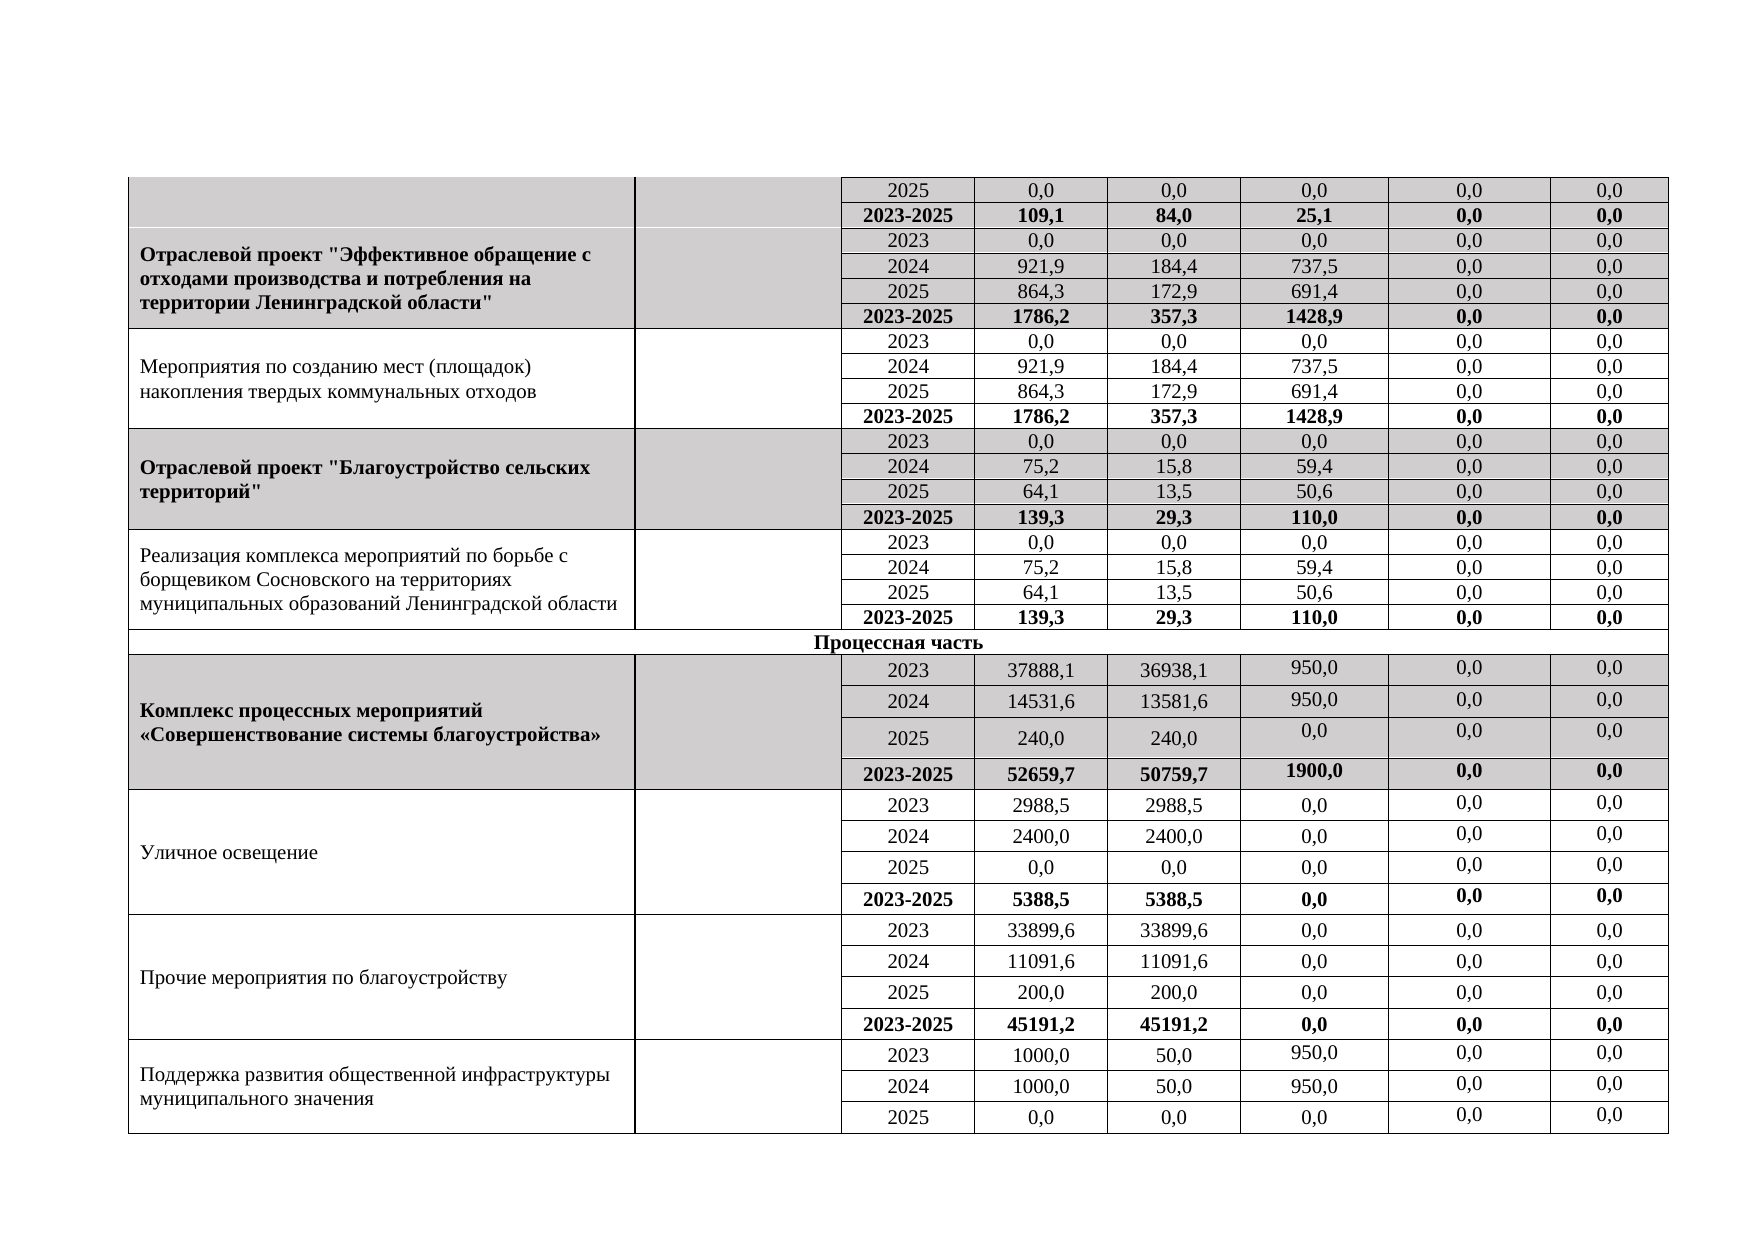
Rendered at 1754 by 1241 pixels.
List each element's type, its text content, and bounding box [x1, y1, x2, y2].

table_cell 2400,0 [975, 821, 1107, 851]
table_cell 0,0 [975, 1102, 1107, 1132]
table_cell 1786,2 [975, 404, 1107, 428]
table_cell 2023-2025 [842, 304, 974, 328]
table_cell 200,0 [1108, 977, 1240, 1007]
table_cell 2023-2025 [842, 505, 974, 529]
table_cell 15,8 [1108, 454, 1240, 478]
table_cell 0,0 [1551, 505, 1668, 529]
table_cell 921,9 [975, 254, 1107, 278]
table_cell 0,0 [1108, 1102, 1240, 1132]
table_cell 0,0 [1241, 915, 1388, 945]
table_cell 2025 [842, 480, 974, 503]
table_cell [636, 1040, 841, 1132]
table_cell 2023 [842, 1040, 974, 1070]
table_cell 184,4 [1108, 354, 1240, 378]
table_cell 33899,6 [1108, 915, 1240, 945]
table_cell 2024 [842, 555, 974, 579]
table_cell 0,0 [1551, 1009, 1668, 1039]
table_cell 2025 [842, 580, 974, 604]
table_cell 0,0 [1389, 229, 1550, 252]
table_cell 0,0 [1389, 480, 1550, 503]
table_cell Процессная часть [129, 630, 1668, 654]
table_cell 0,0 [1241, 1009, 1388, 1039]
table_cell 2023-2025 [842, 884, 974, 914]
table_cell 0,0 [1108, 178, 1240, 202]
table_cell 0,0 [1389, 454, 1550, 478]
table_cell 2023 [842, 429, 974, 453]
table_cell [636, 228, 841, 328]
table_cell [636, 329, 841, 428]
table_cell 5388,5 [975, 884, 1107, 914]
table_cell 0,0 [1551, 821, 1668, 851]
table_cell 950,0 [1241, 686, 1388, 717]
table_cell 14531,6 [975, 686, 1107, 717]
table_cell 2023 [842, 329, 974, 353]
table_cell 0,0 [1389, 254, 1550, 278]
table_cell [636, 790, 841, 914]
table_cell 0,0 [1389, 1102, 1550, 1132]
table_cell 2400,0 [1108, 821, 1240, 851]
table_cell 2023-2025 [842, 203, 974, 227]
table_cell 0,0 [1551, 304, 1668, 328]
table_cell 0,0 [1389, 530, 1550, 554]
table_cell 172,9 [1108, 379, 1240, 403]
table_cell 45191,2 [975, 1009, 1107, 1039]
table_cell 0,0 [1551, 379, 1668, 403]
table_cell 2023-2025 [842, 605, 974, 629]
table_cell 64,1 [975, 580, 1107, 604]
table_cell 0,0 [1389, 718, 1550, 757]
table_cell 0,0 [975, 329, 1107, 353]
table_cell 0,0 [1108, 229, 1240, 252]
table_cell Прочие мероприятия по благоустройству [129, 915, 634, 1039]
table_cell 0,0 [1551, 229, 1668, 252]
table_cell 0,0 [1389, 1071, 1550, 1101]
table_cell 0,0 [1551, 178, 1668, 202]
table_cell 0,0 [1241, 429, 1388, 453]
table_cell 0,0 [975, 530, 1107, 554]
table_cell 2025 [842, 1102, 974, 1132]
table_cell 2024 [842, 946, 974, 976]
table_cell 0,0 [975, 852, 1107, 882]
table_cell 45191,2 [1108, 1009, 1240, 1039]
table_cell Реализация комплекса мероприятий по борьбе с борщевиком Сосновского на территориях муниципальных образований Ленинградской области [129, 530, 634, 629]
table_cell Отраслевой проект "Эффективное обращение с отходами производства и потребления на территории Ленинградской области" [129, 228, 634, 328]
table_cell 0,0 [1551, 790, 1668, 820]
table_cell 737,5 [1241, 354, 1388, 378]
table_cell 64,1 [975, 480, 1107, 503]
table_cell 37888,1 [975, 655, 1107, 685]
table_cell Поддержка развития общественной инфраструктуры муниципального значения [129, 1040, 634, 1132]
table_cell 50759,7 [1108, 759, 1240, 789]
table_cell [636, 915, 841, 1039]
table_cell 0,0 [1389, 505, 1550, 529]
table_cell 0,0 [1241, 718, 1388, 757]
table_cell 0,0 [1389, 884, 1550, 914]
table_cell 2025 [842, 178, 974, 202]
table_cell 0,0 [1389, 178, 1550, 202]
table_cell 0,0 [1241, 229, 1388, 252]
table_cell 0,0 [1389, 555, 1550, 579]
table_cell 109,1 [975, 203, 1107, 227]
table_cell 13,5 [1108, 480, 1240, 503]
table_cell 0,0 [1241, 790, 1388, 820]
table_cell 864,3 [975, 379, 1107, 403]
table_cell 1900,0 [1241, 759, 1388, 789]
table_cell 0,0 [975, 178, 1107, 202]
table_cell 1428,9 [1241, 404, 1388, 428]
table_cell 0,0 [1389, 304, 1550, 328]
table_cell 1428,9 [1241, 304, 1388, 328]
table_cell 0,0 [1551, 759, 1668, 789]
table_cell 29,3 [1108, 505, 1240, 529]
table_cell 0,0 [1551, 429, 1668, 453]
table_cell 2023-2025 [842, 759, 974, 789]
table_cell Уличное освещение [129, 790, 634, 914]
table_cell 139,3 [975, 605, 1107, 629]
table_cell 2025 [842, 379, 974, 403]
table_cell 0,0 [1241, 1102, 1388, 1132]
table_cell 864,3 [975, 279, 1107, 303]
table_cell 0,0 [1241, 884, 1388, 914]
table_cell 0,0 [1389, 852, 1550, 882]
table_cell 139,3 [975, 505, 1107, 529]
table_cell 0,0 [1389, 821, 1550, 851]
table_cell 0,0 [1389, 946, 1550, 976]
table_cell 240,0 [1108, 718, 1240, 757]
table_cell 0,0 [1551, 580, 1668, 604]
table_cell 0,0 [1389, 915, 1550, 945]
table_cell 59,4 [1241, 454, 1388, 478]
table_cell 0,0 [1551, 279, 1668, 303]
table_cell 0,0 [1551, 605, 1668, 629]
table_cell 0,0 [975, 429, 1107, 453]
table_cell 1000,0 [975, 1040, 1107, 1070]
table_cell 0,0 [975, 229, 1107, 252]
table_cell 25,1 [1241, 203, 1388, 227]
table_cell 2024 [842, 1071, 974, 1101]
table_cell 737,5 [1241, 254, 1388, 278]
table_cell 0,0 [1389, 605, 1550, 629]
table_cell 0,0 [1241, 821, 1388, 851]
table_cell 0,0 [1389, 1040, 1550, 1070]
table_cell 0,0 [1241, 977, 1388, 1007]
table_cell 0,0 [1389, 580, 1550, 604]
table_cell 0,0 [1389, 790, 1550, 820]
table_cell 59,4 [1241, 555, 1388, 579]
table_cell 0,0 [1551, 1102, 1668, 1132]
table_cell 2023 [842, 229, 974, 252]
table_cell 15,8 [1108, 555, 1240, 579]
table_cell 2023-2025 [842, 404, 974, 428]
table_cell Отраслевой проект "Благоустройство сельских территорий" [129, 429, 634, 529]
table_cell 29,3 [1108, 605, 1240, 629]
table_cell 0,0 [1108, 329, 1240, 353]
table_cell Мероприятия по созданию мест (площадок) накопления твердых коммунальных отходов [129, 329, 634, 428]
table_cell 200,0 [975, 977, 1107, 1007]
table_cell 691,4 [1241, 279, 1388, 303]
table_cell 2025 [842, 977, 974, 1007]
table_cell 2024 [842, 821, 974, 851]
table_cell 0,0 [1389, 203, 1550, 227]
table_cell 921,9 [975, 354, 1107, 378]
table_cell 240,0 [975, 718, 1107, 757]
table_cell 33899,6 [975, 915, 1107, 945]
table_cell 2024 [842, 354, 974, 378]
table_cell 110,0 [1241, 505, 1388, 529]
table_cell [636, 429, 841, 529]
table_cell 84,0 [1108, 203, 1240, 227]
table_cell 0,0 [1551, 254, 1668, 278]
table_cell 184,4 [1108, 254, 1240, 278]
table_cell [636, 530, 841, 629]
table_cell 0,0 [1241, 530, 1388, 554]
table_cell 2025 [842, 852, 974, 882]
table_cell 691,4 [1241, 379, 1388, 403]
table_cell 0,0 [1551, 884, 1668, 914]
table_cell 50,0 [1108, 1040, 1240, 1070]
table_cell 357,3 [1108, 304, 1240, 328]
table_cell 950,0 [1241, 1040, 1388, 1070]
table_cell 1000,0 [975, 1071, 1107, 1101]
table_cell 2988,5 [975, 790, 1107, 820]
table_cell 0,0 [1551, 354, 1668, 378]
table_cell 0,0 [1551, 329, 1668, 353]
table_cell 0,0 [1551, 404, 1668, 428]
table_cell 110,0 [1241, 605, 1388, 629]
table_cell 0,0 [1108, 429, 1240, 453]
table_cell [636, 655, 841, 789]
table_cell 0,0 [1551, 480, 1668, 503]
table_cell 0,0 [1241, 946, 1388, 976]
table_cell 0,0 [1389, 977, 1550, 1007]
table_cell 2023 [842, 530, 974, 554]
table_cell 0,0 [1551, 530, 1668, 554]
table_cell 0,0 [1551, 686, 1668, 717]
table_cell 0,0 [1389, 404, 1550, 428]
table_cell 0,0 [1241, 329, 1388, 353]
table_cell 0,0 [1389, 379, 1550, 403]
table_cell 13,5 [1108, 580, 1240, 604]
table_cell 2023 [842, 655, 974, 685]
table_cell 2023 [842, 790, 974, 820]
table_cell Комплекс процессных мероприятий «Совершенствование системы благоустройства» [129, 655, 634, 789]
table_cell 0,0 [1551, 977, 1668, 1007]
table_cell 0,0 [1389, 354, 1550, 378]
table_cell 0,0 [1551, 203, 1668, 227]
table_cell 50,0 [1108, 1071, 1240, 1101]
table_cell 0,0 [1551, 718, 1668, 757]
table_cell 13581,6 [1108, 686, 1240, 717]
table_cell 2023-2025 [842, 1009, 974, 1039]
table_cell 11091,6 [1108, 946, 1240, 976]
table_cell 0,0 [1551, 852, 1668, 882]
table_cell 2025 [842, 279, 974, 303]
table_cell 0,0 [1389, 429, 1550, 453]
table_cell 11091,6 [975, 946, 1107, 976]
table_cell 2025 [842, 718, 974, 757]
table_cell 0,0 [1551, 454, 1668, 478]
table_cell 36938,1 [1108, 655, 1240, 685]
table_cell 2024 [842, 454, 974, 478]
table_cell 0,0 [1241, 852, 1388, 882]
table_cell 1786,2 [975, 304, 1107, 328]
table_cell 172,9 [1108, 279, 1240, 303]
table_cell 75,2 [975, 454, 1107, 478]
table_cell 5388,5 [1108, 884, 1240, 914]
table_cell 0,0 [1389, 686, 1550, 717]
table_cell 950,0 [1241, 655, 1388, 685]
table_cell 0,0 [1551, 1071, 1668, 1101]
table_cell 50,6 [1241, 580, 1388, 604]
table_cell 950,0 [1241, 1071, 1388, 1101]
table_cell 2024 [842, 254, 974, 278]
table_cell 0,0 [1389, 655, 1550, 685]
table_cell 0,0 [1389, 1009, 1550, 1039]
table_cell 2988,5 [1108, 790, 1240, 820]
table_cell 0,0 [1241, 178, 1388, 202]
table_cell 0,0 [1389, 279, 1550, 303]
table_cell 52659,7 [975, 759, 1107, 789]
table_cell 0,0 [1108, 530, 1240, 554]
table_cell 0,0 [1108, 852, 1240, 882]
table_cell 2024 [842, 686, 974, 717]
table_cell 0,0 [1389, 329, 1550, 353]
table_cell 75,2 [975, 555, 1107, 579]
table_cell 2023 [842, 915, 974, 945]
table_cell 0,0 [1551, 655, 1668, 685]
table_cell 0,0 [1551, 915, 1668, 945]
table_cell 50,6 [1241, 480, 1388, 503]
table_cell 357,3 [1108, 404, 1240, 428]
table_cell 0,0 [1551, 946, 1668, 976]
table_cell 0,0 [1551, 1040, 1668, 1070]
table_cell 0,0 [1389, 759, 1550, 789]
table_cell 0,0 [1551, 555, 1668, 579]
